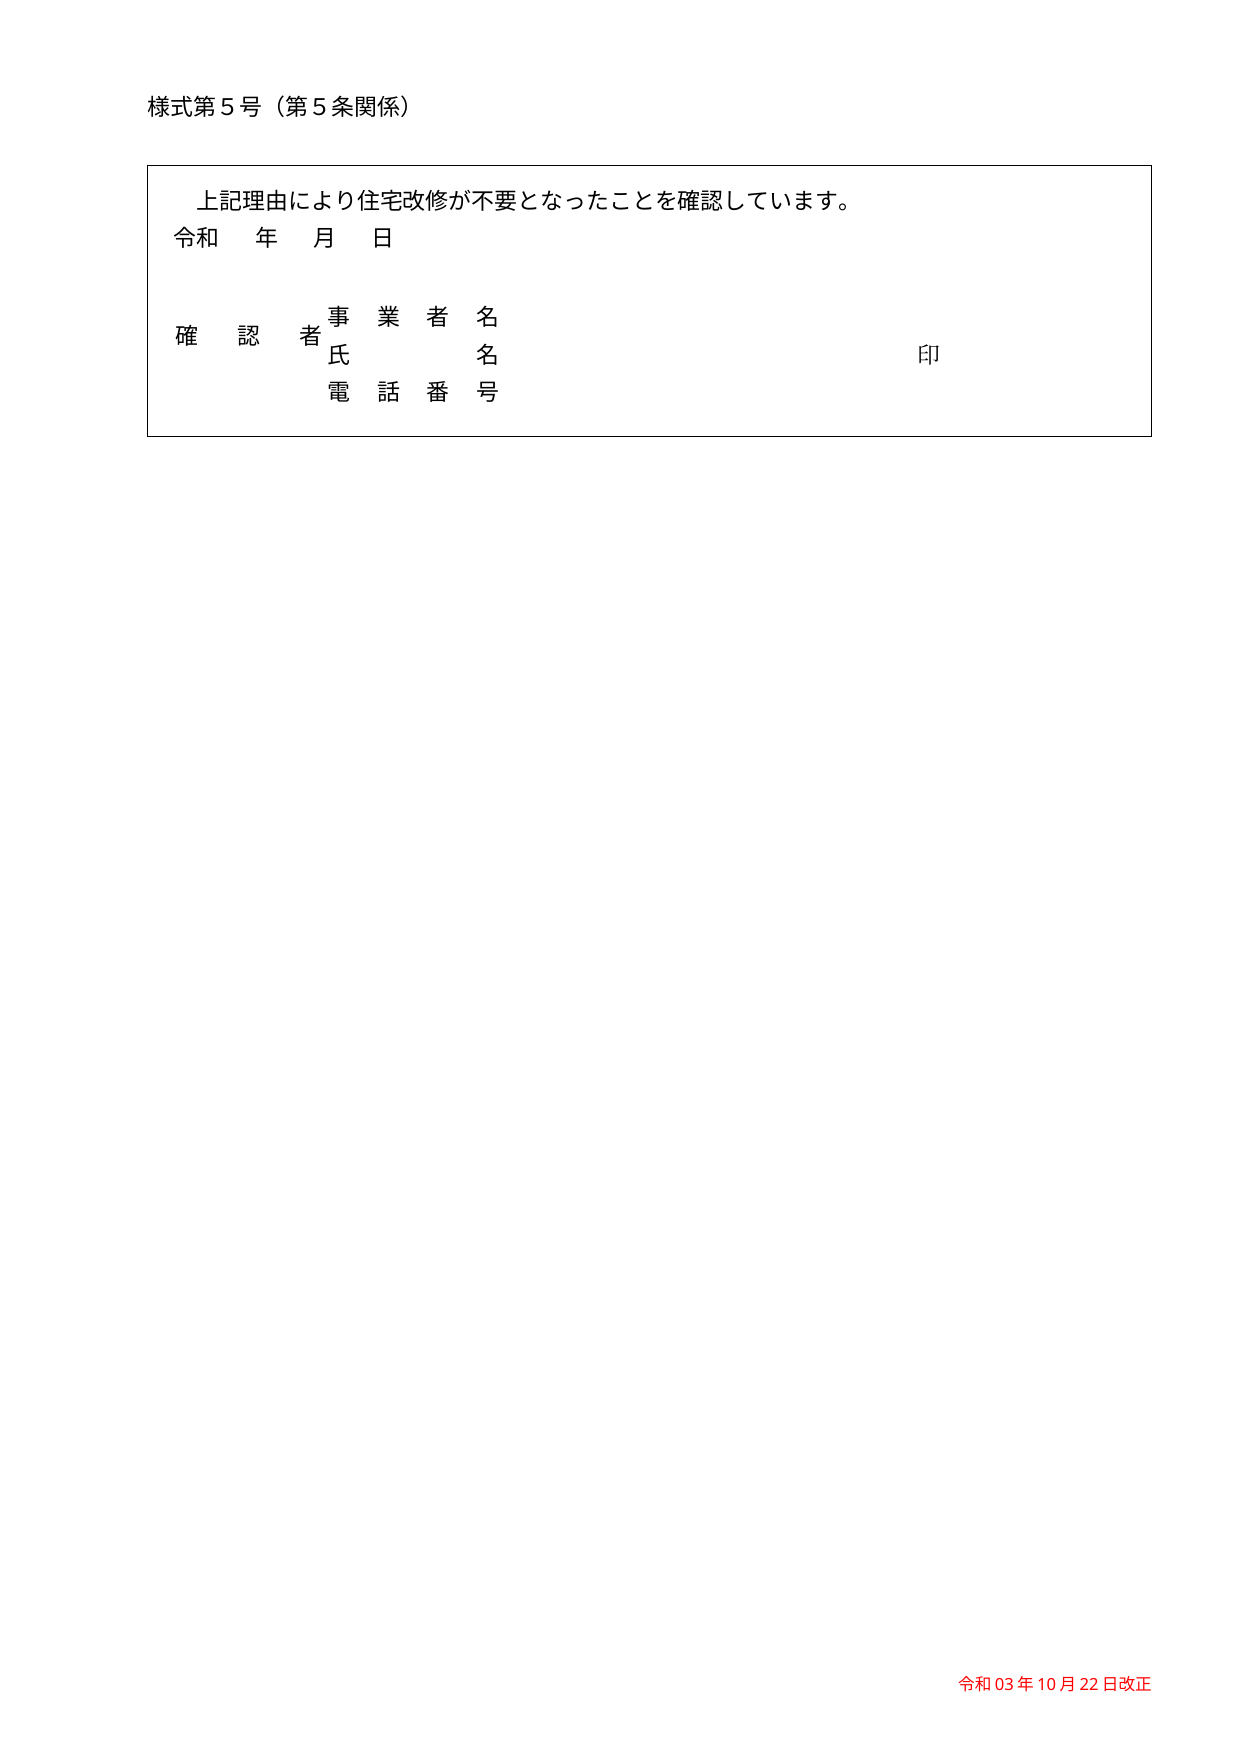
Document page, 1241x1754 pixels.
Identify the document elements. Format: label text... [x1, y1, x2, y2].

table_cell 確認者 [148, 271, 325, 436]
table_cell 事業者名 氏名 電話番号 [325, 271, 502, 436]
table_cell 上記理由により住宅改修が不要となったことを確認しています。 令和99年99月99日 [148, 166, 1151, 271]
table_cell 印 [502, 271, 1151, 436]
